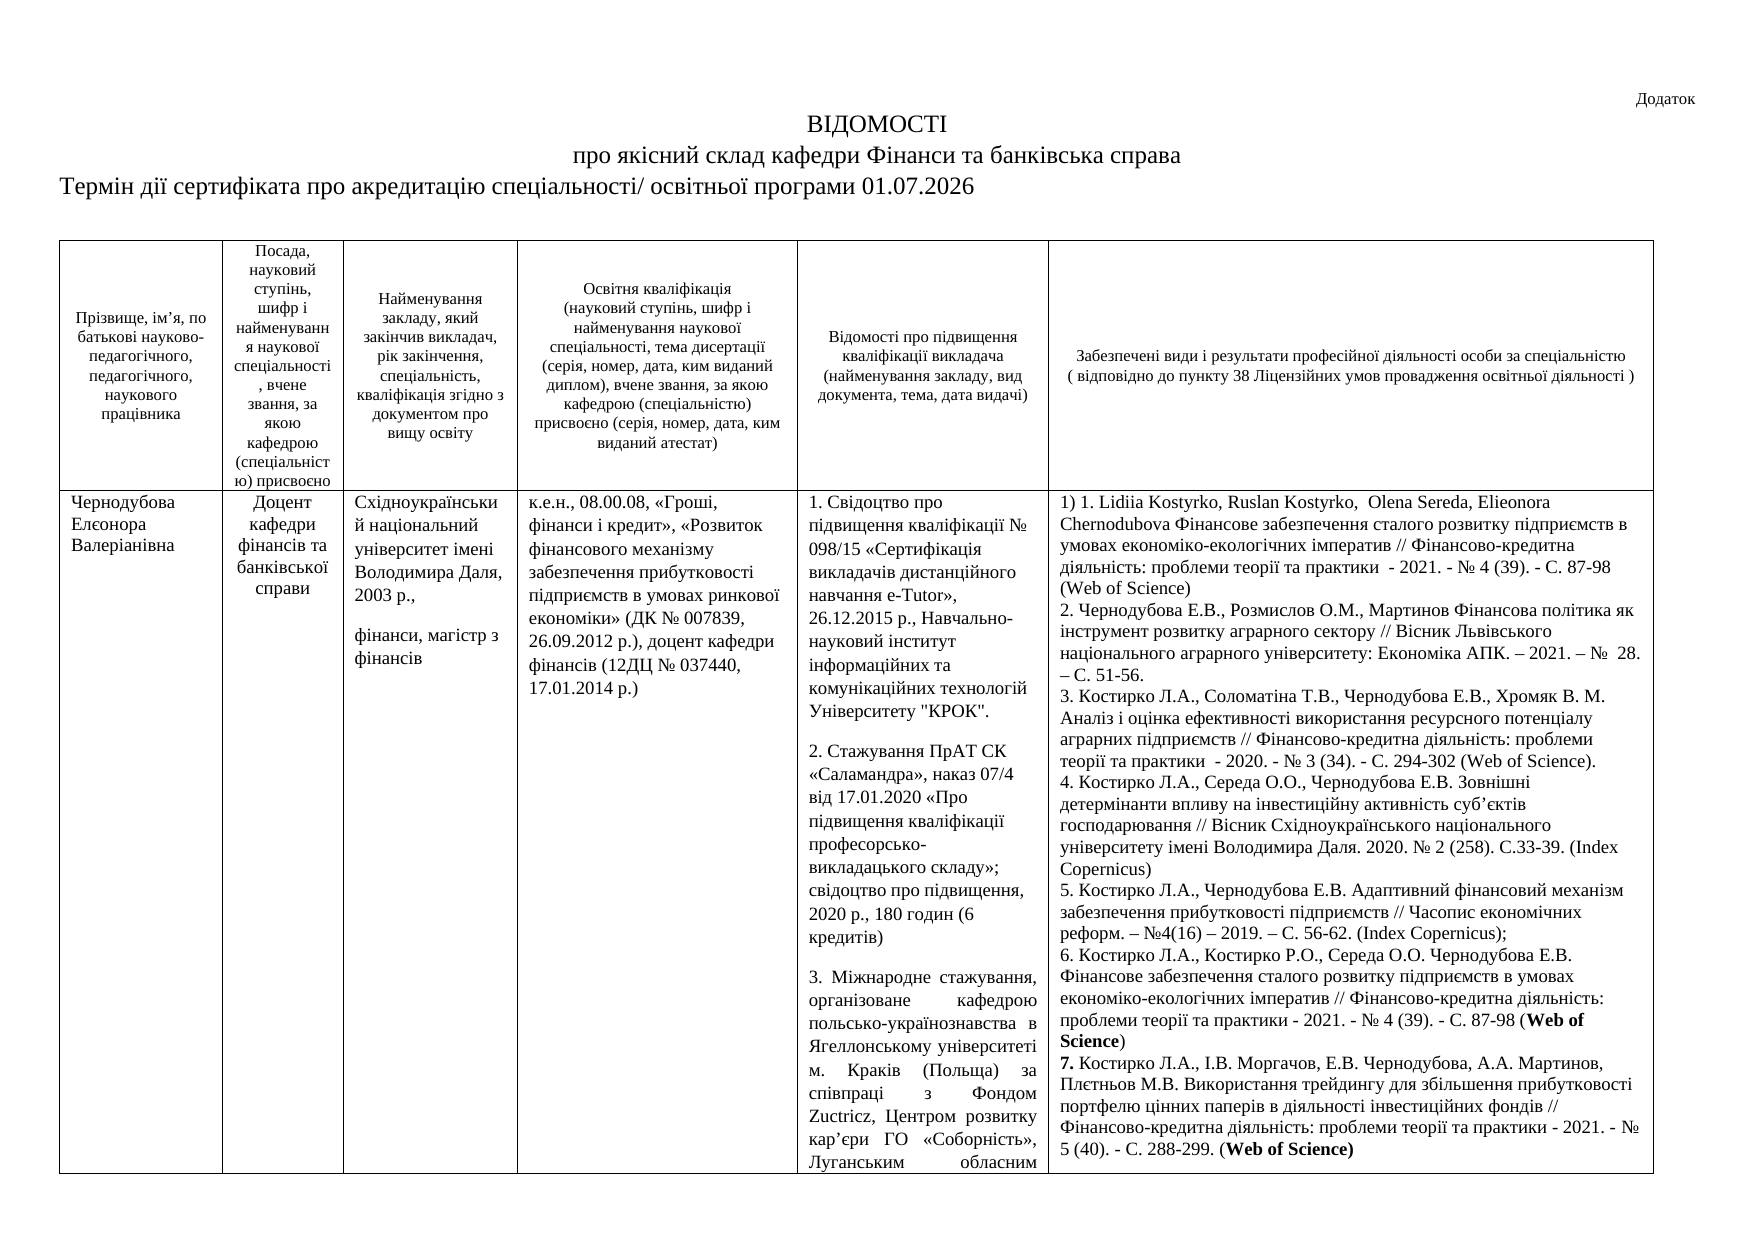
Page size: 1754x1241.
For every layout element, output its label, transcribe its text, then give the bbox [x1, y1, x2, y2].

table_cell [344, 491, 517, 1173]
text Додаток [59, 89, 1695, 108]
table_header Найменування закладу, який закінчив викладач, рік закінчення, спеціальність, кваліфікація згідно з документом про вищу освіту [344, 241, 517, 490]
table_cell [518, 491, 797, 1173]
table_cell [798, 491, 1048, 1173]
table_header Відомості про підвищення кваліфікації викладача (найменування закладу, вид документа, тема, дата видачі) [798, 241, 1048, 490]
text Термін дії сертифіката про акредитацію спеціальності/ освітньої програми 01.07.2026 [59, 171, 1695, 200]
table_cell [60, 491, 222, 1173]
table_header Забезпечені види і результати професійної діяльності особи за спеціальністю ( відповідно до пункту 38 Ліцензійних умов провадження освітньої діяльності ) [1049, 241, 1653, 490]
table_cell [223, 491, 343, 1173]
table_header Прізвище, ім’я, по батькові науково-педагогічного, педагогічного, наукового працівника [60, 241, 222, 490]
text про якісний склад кафедри Фінанси та банківська справа [59, 140, 1695, 169]
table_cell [1049, 491, 1653, 1173]
table_header Посада, науковий ступінь, шифр і найменування наукової спеціальності, вчене звання, за якою кафедрою (спеціальністю) присвоєно [223, 241, 343, 490]
table_header Освітня кваліфікація (науковий ступінь, шифр і найменування наукової спеціальності, тема дисертації (серія, номер, дата, ким виданий диплом), вчене звання, за якою кафедрою (спеціальністю) присвоєно (серія, номер, дата, ким виданий атестат) [518, 241, 797, 490]
text ВІДОМОСТІ [59, 109, 1695, 138]
